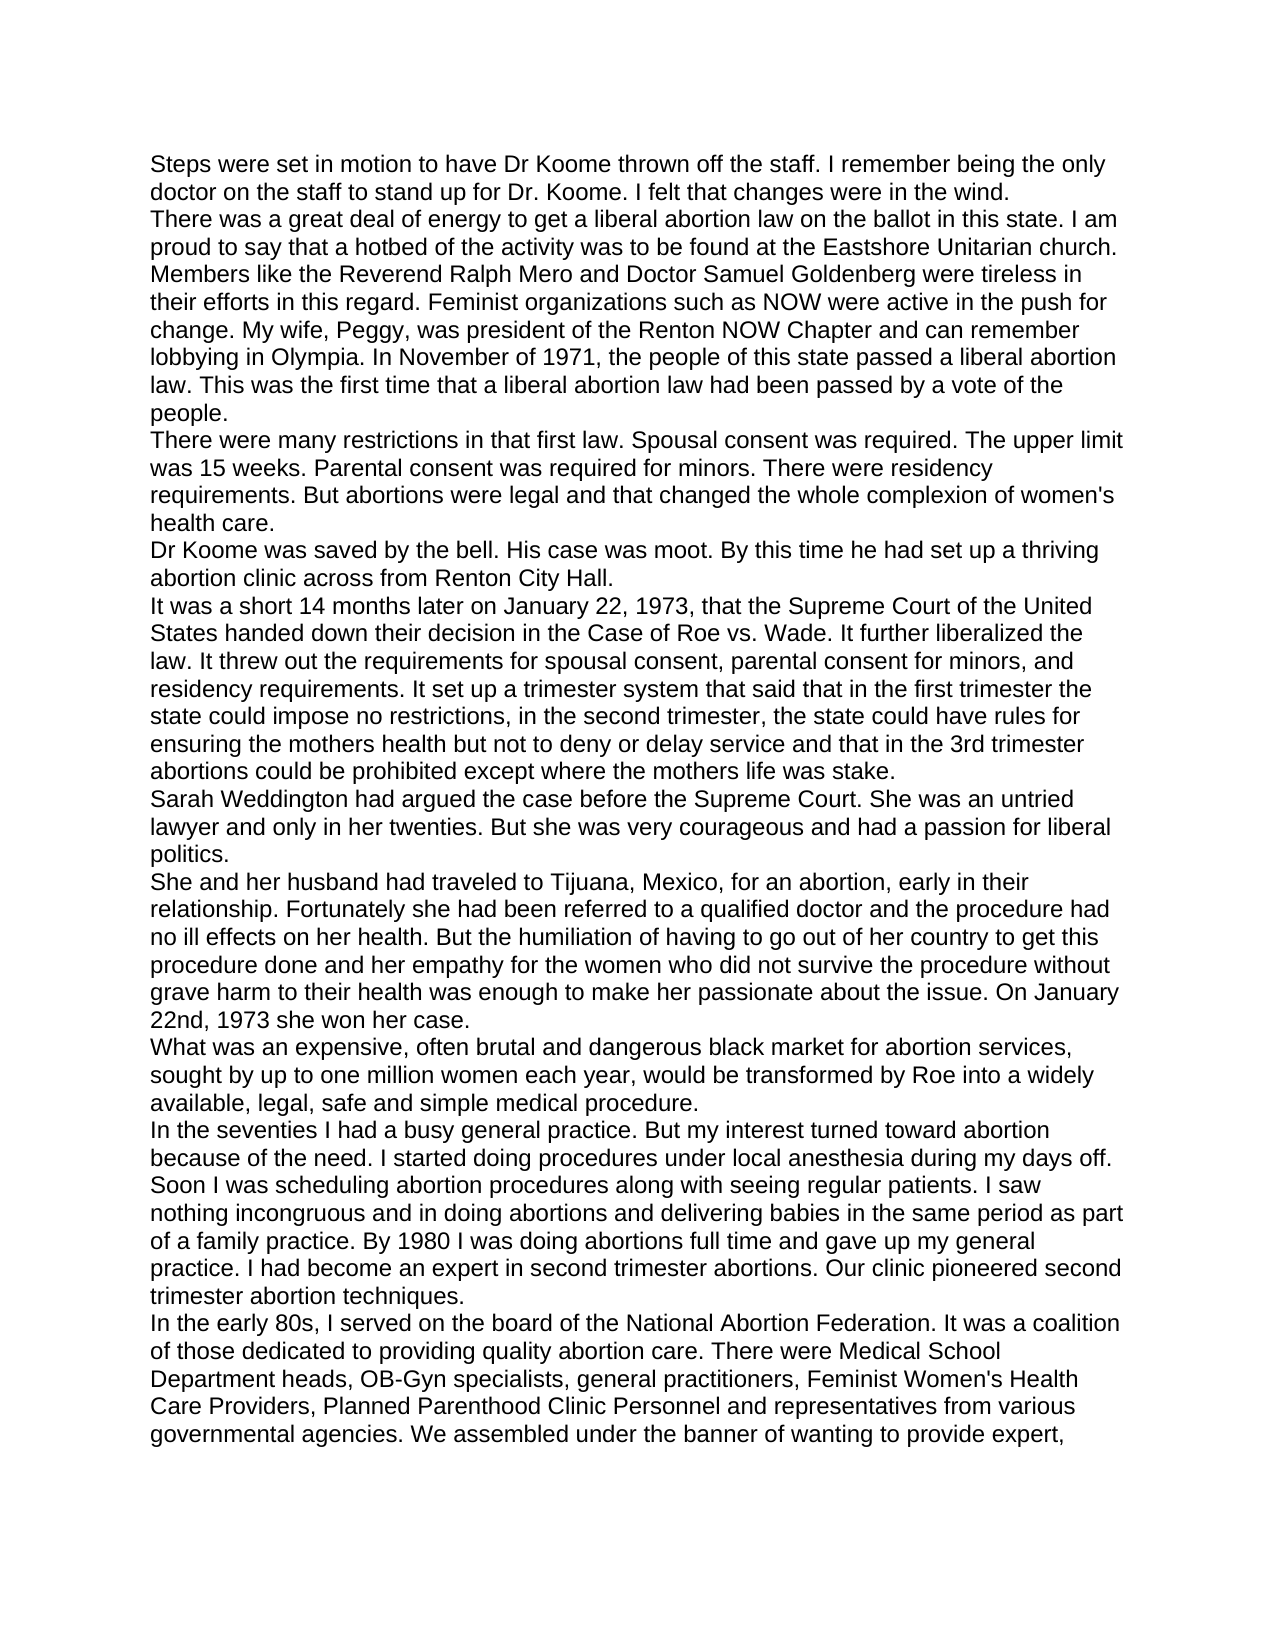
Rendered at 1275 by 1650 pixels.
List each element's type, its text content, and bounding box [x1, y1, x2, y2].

text In the seventies I had a busy general practice. But my interest turned toward abortion because of the need. I started doing procedures under local anesthesia during my days off. Soon I was scheduling abortion procedures along with seeing regular patients. I saw nothing incongruous and in doing abortions and delivering babies in the same period as part of a family practice. By 1980 I was doing abortions full time and gave up my general practice. I had become an expert in second trimester abortions. Our clinic pioneered second trimester abortion techniques. [150, 1116, 1125, 1309]
text What was an expensive, often brutal and dangerous black market for abortion services, sought by up to one million women each year, would be transformed by Roe into a widely available, legal, safe and simple medical procedure. [150, 1033, 1125, 1116]
text Sarah Weddington had argued the case before the Supreme Court. She was an untried lawyer and only in her twenties. But she was very courageous and had a passion for liberal politics. [150, 785, 1125, 868]
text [150, 1309, 1125, 1447]
text There was a great deal of energy to get a liberal abortion law on the ballot in this state. I am proud to say that a hotbed of the activity was to be found at the Eastshore Unitarian church. Members like the Reverend Ralph Mero and Doctor Samuel Goldenberg were tireless in their efforts in this regard. Feminist organizations such as NOW were active in the push for change. My wife, Peggy, was president of the Renton NOW Chapter and can remember lobbying in Olympia. In November of 1971, the people of this state passed a liberal abortion law. This was the first time that a liberal abortion law had been passed by a vote of the people. [150, 205, 1125, 426]
text Steps were set in motion to have Dr Koome thrown off the staff. I remember being the only doctor on the staff to stand up for Dr. Koome. I felt that changes were in the wind. [150, 150, 1125, 205]
text Dr Koome was saved by the bell. His case was moot. By this time he had set up a thriving abortion clinic across from Renton City Hall. [150, 536, 1125, 592]
text It was a short 14 months later on January 22, 1973, that the Supreme Court of the United States handed down their decision in the Case of Roe vs. Wade. It further liberalized the law. It threw out the requirements for spousal consent, parental consent for minors, and residency requirements. It set up a trimester system that said that in the first trimester the state could impose no restrictions, in the second trimester, the state could have rules for ensuring the mothers health but not to deny or delay service and that in the 3rd trimester abortions could be prohibited except where the mothers life was stake. [150, 592, 1125, 785]
text She and her husband had traveled to Tijuana, Mexico, for an abortion, early in their relationship. Fortunately she had been referred to a qualified doctor and the procedure had no ill effects on her health. But the humiliation of having to go out of her country to get this procedure done and her empathy for the women who did not survive the procedure without grave harm to their health was enough to make her passionate about the issue. On January 22nd, 1973 she won her case. [150, 868, 1125, 1033]
text There were many restrictions in that first law. Spousal consent was required. The upper limit was 15 weeks. Parental consent was required for minors. There were residency requirements. But abortions were legal and that changed the whole complexion of women's health care. [150, 426, 1125, 536]
